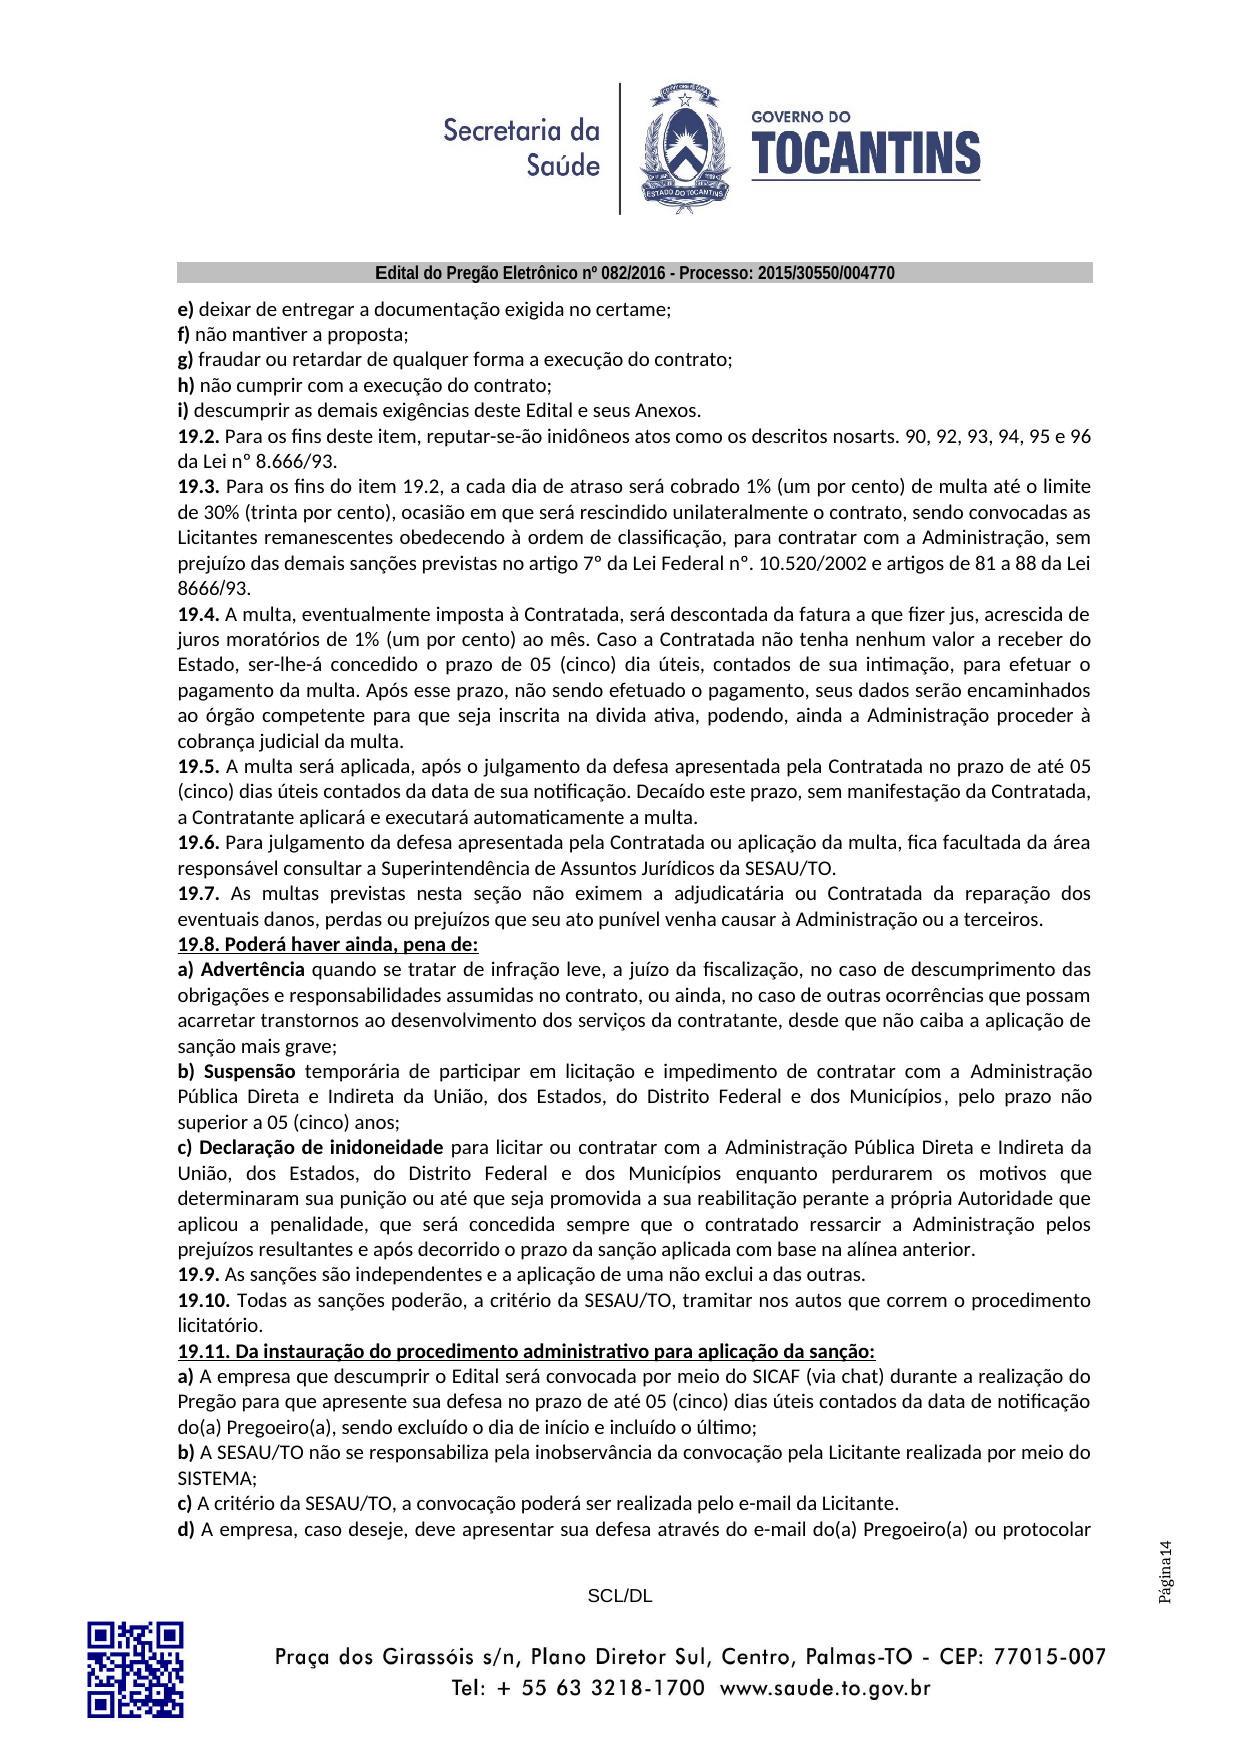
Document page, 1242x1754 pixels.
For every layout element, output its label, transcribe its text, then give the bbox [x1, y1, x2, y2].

text c) A critério da SESAU/TO, a convocação poderá ser realizada pelo e-mail da Licitante. [177, 1490, 1093, 1516]
text i) descumprir as demais exigências deste Edital e seus Anexos. [177, 397, 1093, 423]
text 19.5. A multa será aplicada, após o julgamento da defesa apresentada pela Contratada no prazo de até 05 (cinco) dias úteis contados da data de sua notificação. Decaído este prazo, sem manifestação da Contratada, a Contratante aplicará e executará automaticamente a multa. [177, 753, 1093, 829]
text 19.6. Para julgamento da defesa apresentada pela Contratada ou aplicação da multa, fica facultada da área responsável consultar a Superintendência de Assuntos Jurídicos da SESAU/TO. [177, 829, 1093, 880]
text 19.4. A multa, eventualmente imposta à Contratada, será descontada da fatura a que fizer jus, acrescida de juros moratórios de 1% (um por cento) ao mês. Caso a Contratada não tenha nenhum valor a receber do Estado, ser-lhe-á concedido o prazo de 05 (cinco) dia úteis, contados de sua intimação, para efetuar o pagamento da multa. Após esse prazo, não sendo efetuado o pagamento, seus dados serão encaminhados ao órgão competente para que seja inscrita na divida ativa, podendo, ainda a Administração proceder à cobrança judicial da multa. [177, 601, 1093, 753]
picture [83, 1617, 1105, 1722]
text e) deixar de entregar a documentação exigida no certame; [177, 296, 1093, 321]
text a) A empresa que descumprir o Edital será convocada por meio do SICAF (via chat) durante a realização do Pregão para que apresente sua defesa no prazo de até 05 (cinco) dias úteis contados da data de notificação do(a) Pregoeiro(a), sendo excluído o dia de início e incluído o último; [177, 1363, 1093, 1439]
text 19.3. Para os fins do item 19.2, a cada dia de atraso será cobrado 1% (um por cento) de multa até o limite de 30% (trinta por cento), ocasião em que será rescindido unilateralmente o contrato, sendo convocadas as Licitantes remanescentes obedecendo à ordem de classificação, para contratar com a Administração, sem prejuízo das demais sanções previstas no artigo 7º da Lei Federal nº. 10.520/2002 e artigos de 88 da Lei 866693. [177, 474, 1093, 601]
text f) não mantiver a proposta; [177, 321, 1093, 347]
text 19.11. Da instauração do procedimento administrativo para aplicação da sanção: [177, 1338, 1093, 1363]
text 19.9. As sanções são independentes e a aplicação de uma não exclui a das outras. [177, 1262, 1093, 1287]
text b) Suspensão temporária de participar em licitação e impedimento de contratar com a Administração Pública Direta e Indireta da União, dos Estados, do Distrito Federal e dos Municípios, pelo prazo não superior a 05 (cinco) anos; [177, 1058, 1093, 1134]
text h) não cumprir com a execução do contrato; [177, 372, 1093, 397]
text 19.2. Para os fins deste item, reputar-se-ão inidôneos atos como os descritos nosarts. 90, 92, 93, 94, 95 e 96 da Lei nº 8.666/93. [177, 423, 1093, 474]
text g) fraudar ou retardar de qualquer forma a execução do contrato; [177, 347, 1093, 372]
text a) Advertência quando se tratar de infração leve, a juízo da fiscalização, no caso de descumprimento das obrigações e responsabilidades assumidas no contrato, ou ainda, no caso de outras ocorrências que possam acarretar transtornos ao desenvolvimento dos serviços da contratante, desde que não caiba a aplicação de sanção mais grave; [177, 957, 1093, 1058]
text c) Declaração de inidoneidade para licitar ou contratar com a Administração Pública Direta e Indireta da União, dos Estados, do Distrito Federal e dos Municípios enquanto perdurarem os motivos que determinaram sua punição ou até que seja promovida a sua reabilitação perante a própria Autoridade que aplicou a penalidade, que será concedida sempre que o contratado ressarcir a Administração pelos prejuízos resultantes e após decorrido o prazo da sanção aplicada com base na alínea anterior. [177, 1134, 1093, 1262]
text b) A SESAU/TO não se responsabiliza pela inobservância da convocação pela Licitante realizada por meio do SISTEMA; [177, 1439, 1093, 1490]
text 19.10. Todas as sanções poderão, a critério da SESAU/TO, tramitar nos autos que correm o procedimento licitatório. [177, 1287, 1093, 1338]
text 19.8. Poderá haver ainda, pena de: [177, 931, 1093, 957]
text 19.7. As multas previstas nesta seção não eximem a adjudicatária ou Contratada da reparação dos eventuais danos, perdas ou prejuízos que seu ato punível venha causar à Administração ou a terceiros. [177, 880, 1093, 931]
picture [0, 0, 1242, 230]
